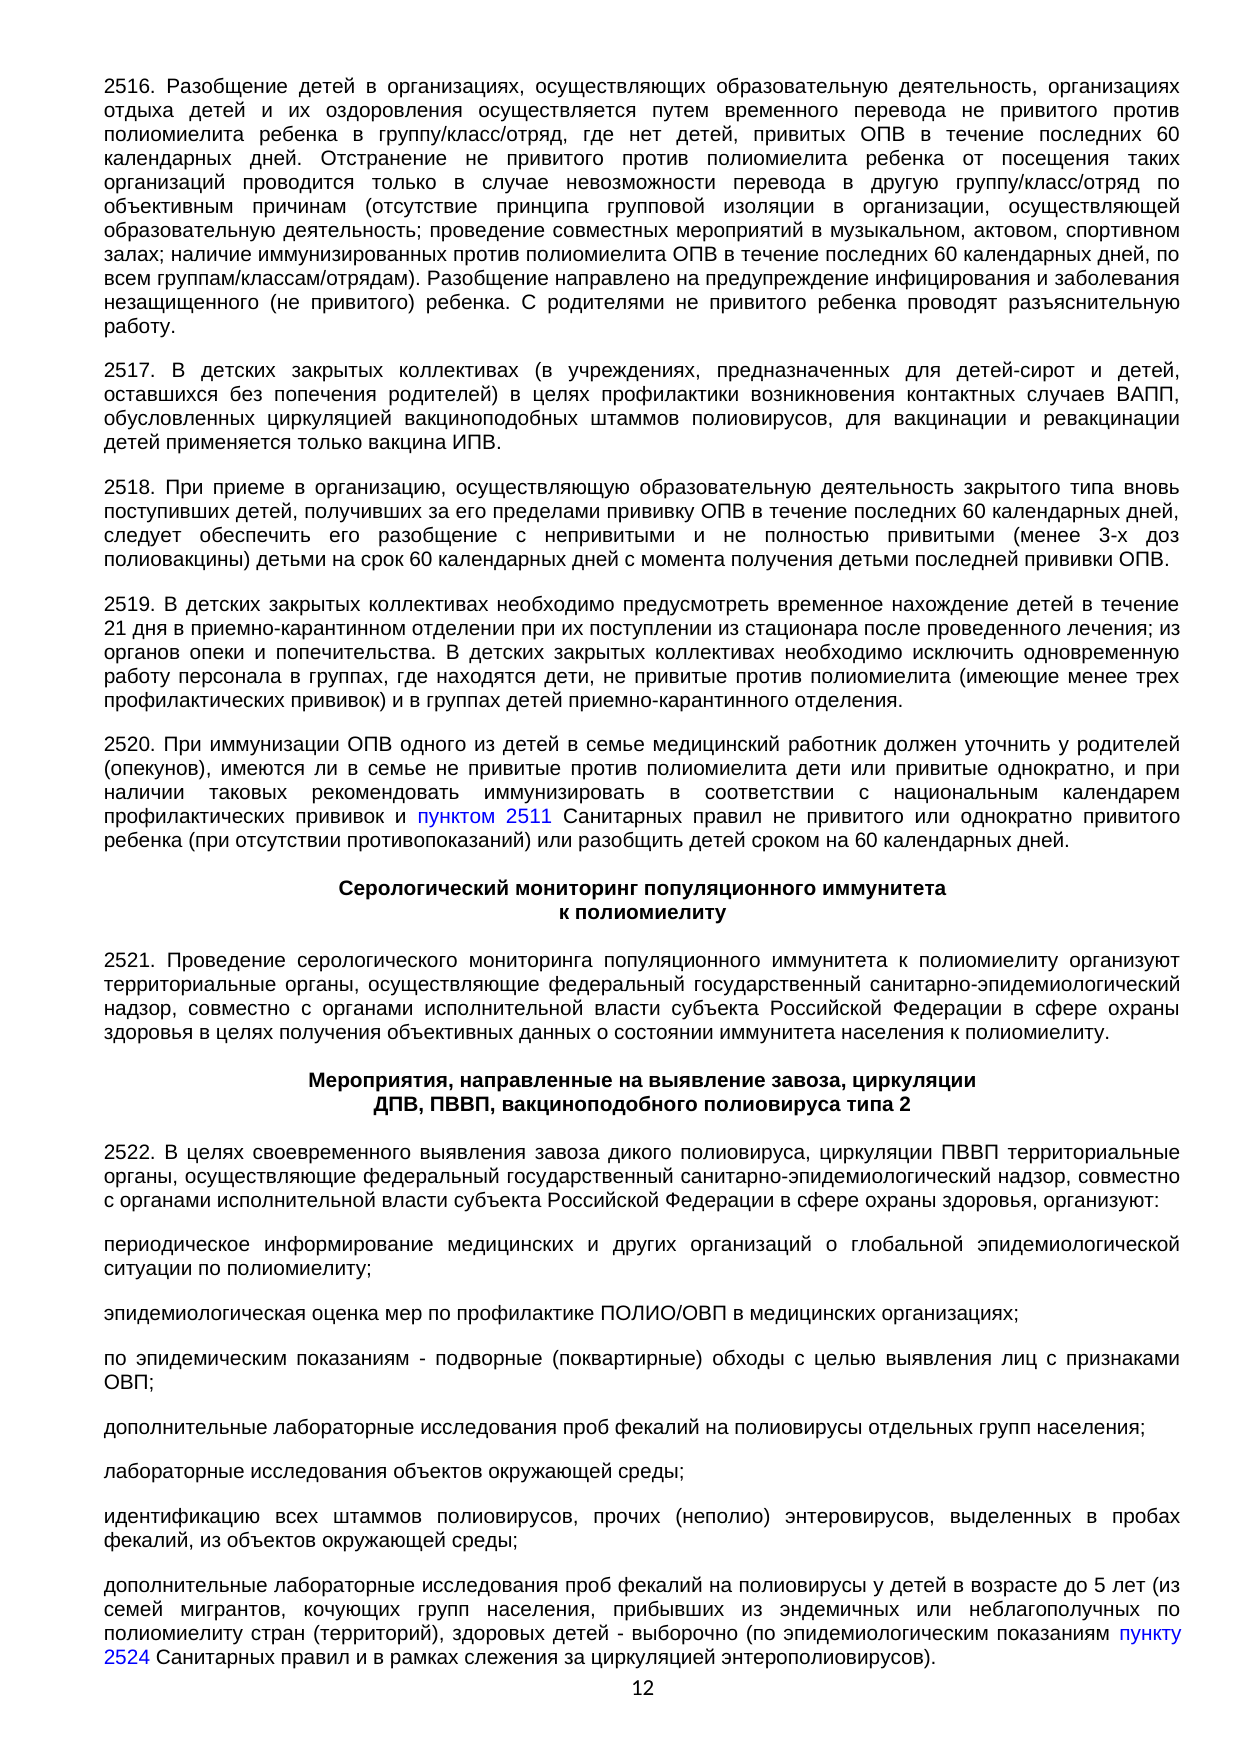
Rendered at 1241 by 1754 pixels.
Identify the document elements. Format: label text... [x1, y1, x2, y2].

text 2519. В детских закрытых коллективах необходимо предусмотреть временное нахождение детей в течение 21 дня в приемно-карантинном отделении при их поступлении из стационара после проведенного лечения; из органов опеки и попечительства. В детских закрытых коллективах необходимо исключить одновременную работу персонала в группах, где находятся дети, не привитые против полиомиелита (имеющие менее трех профилактических прививок) и в группах детей приемно-карантинного отделения. [103, 592, 1181, 711]
text 2520. При иммунизации ОПВ одного из детей в семье медицинский работник должен уточнить у родителей (опекунов), имеются ли в семье не привитые против полиомиелита дети или привитые однократно, и при наличии таковых рекомендовать иммунизировать в соответствии с национальным календарем профилактических прививок и пунктом 2511 Санитарных правил не привитого или однократно привитого ребенка (при отсутствии противопоказаний) или разобщить детей сроком на 60 календарных дней. [103, 732, 1181, 852]
title к полиомиелиту [103, 900, 1181, 924]
title Мероприятия, направленные на выявление завоза, циркуляции [103, 1068, 1181, 1092]
text дополнительные лабораторные исследования проб фекалий на полиовирусы у детей в возрасте до 5 лет (из семей мигрантов, кочующих групп населения, прибывших из эндемичных или неблагополучных по полиомиелиту стран (территорий), здоровых детей - выборочно (по эпидемиологическим показаниям пункту 2524 Санитарных правил и в рамках слежения за циркуляцией энтерополиовирусов). [103, 1573, 1181, 1669]
text 2518. При приеме в организацию, осуществляющую образовательную деятельность закрытого типа вновь поступивших детей, получивших за его пределами прививку ОПВ в течение последних 60 календарных дней, следует обеспечить его разобщение с непривитыми и не полностью привитыми (менее 3-х доз полиовакцины) детьми на срок 60 календарных дней с момента получения детьми последней прививки ОПВ. [103, 475, 1181, 571]
text по эпидемическим показаниям - подворные (поквартирные) обходы с целью выявления лиц с признаками ОВП; [103, 1346, 1181, 1394]
text 2517. В детских закрытых коллективах (в учреждениях, предназначенных для детей-сирот и детей, оставшихся без попечения родителей) в целях профилактики возникновения контактных случаев ВАПП, обусловленных циркуляцией вакциноподобных штаммов полиовирусов, для вакцинации и ревакцинации детей применяется только вакцина ИПВ. [103, 358, 1181, 454]
text 2521. Проведение серологического мониторинга популяционного иммунитета к полиомиелиту организуют территориальные органы, осуществляющие федеральный государственный санитарно-эпидемиологический надзор, совместно с органами исполнительной власти субъекта Российской Федерации в сфере охраны здоровья в целях получения объективных данных о состоянии иммунитета населения к полиомиелиту. [103, 948, 1181, 1044]
text эпидемиологическая оценка мер по профилактике ПОЛИО/ОВП в медицинских организациях; [103, 1301, 1181, 1325]
text 2516. Разобщение детей в организациях, осуществляющих образовательную деятельность, организациях отдыха детей и их оздоровления осуществляется путем временного перевода не привитого против полиомиелита ребенка в группу/класс/отряд, где нет детей, привитых ОПВ в течение последних 60 календарных дней. Отстранение не привитого против полиомиелита ребенка от посещения таких организаций проводится только в случае невозможности перевода в другую группу/класс/отряд по объективным причинам (отсутствие принципа групповой изоляции в организации, осуществляющей образовательную деятельность; проведение совместных мероприятий в музыкальном, актовом, спортивном залах; наличие иммунизированных против полиомиелита ОПВ в течение последних 60 календарных дней, по всем группам/классам/отрядам). Разобщение направлено на предупреждение инфицирования и заболевания незащищенного (не привитого) ребенка. С родителями не привитого ребенка проводят разъяснительную работу. [103, 74, 1181, 337]
text лабораторные исследования объектов окружающей среды; [103, 1459, 1181, 1483]
text идентификацию всех штаммов полиовирусов, прочих (неполио) энтеровирусов, выделенных в пробах фекалий, из объектов окружающей среды; [103, 1504, 1181, 1552]
title ДПВ, ПВВП, вакциноподобного полиовируса типа 2 [103, 1092, 1181, 1116]
title Серологический мониторинг популяционного иммунитета [103, 876, 1181, 900]
text дополнительные лабораторные исследования проб фекалий на полиовирусы отдельных групп населения; [103, 1414, 1181, 1438]
text 2522. В целях своевременного выявления завоза дикого полиовируса, циркуляции ПВВП территориальные органы, осуществляющие федеральный государственный санитарно-эпидемиологический надзор, совместно с органами исполнительной власти субъекта Российской Федерации в сфере охраны здоровья, организуют: [103, 1139, 1181, 1211]
text периодическое информирование медицинских и других организаций о глобальной эпидемиологической ситуации по полиомиелиту; [103, 1232, 1181, 1280]
